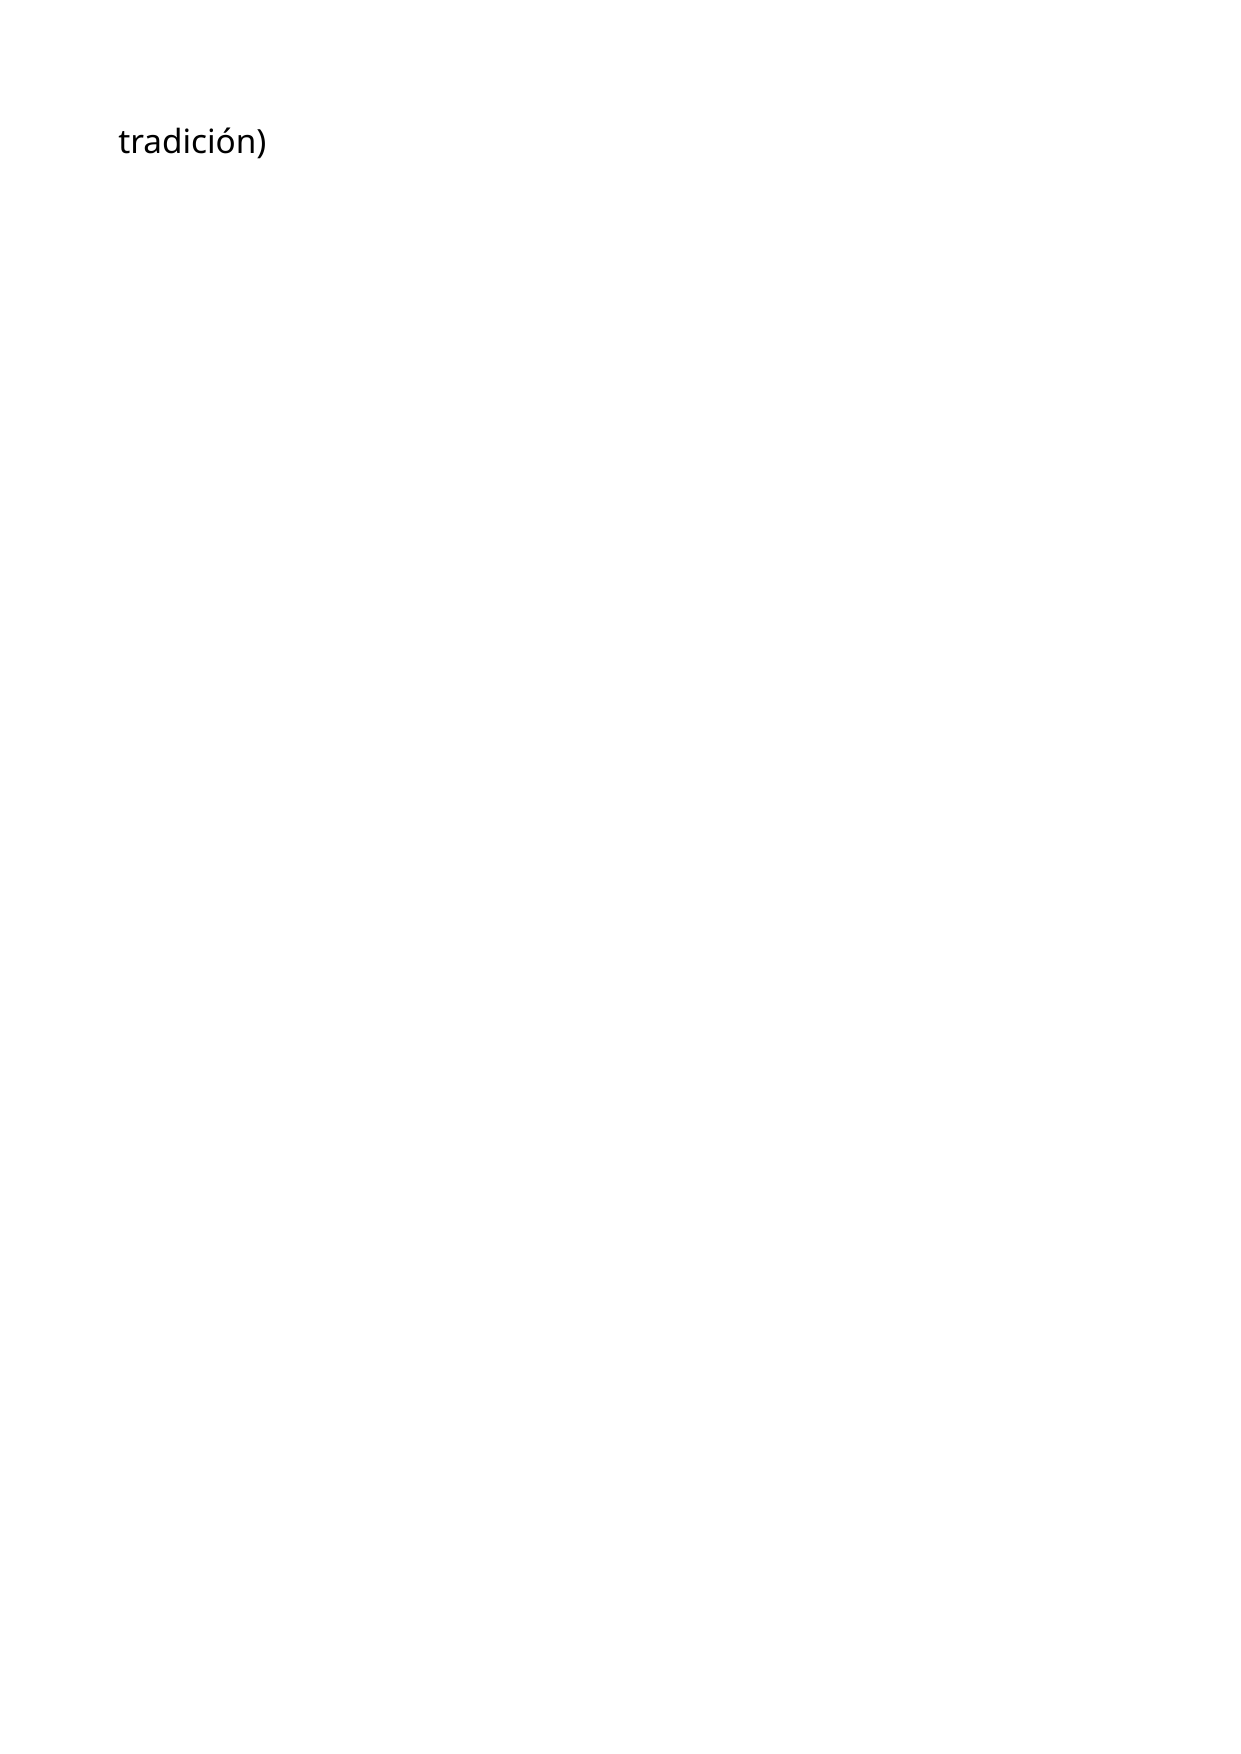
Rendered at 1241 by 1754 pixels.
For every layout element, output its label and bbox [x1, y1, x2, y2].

text [118, 118, 1122, 163]
